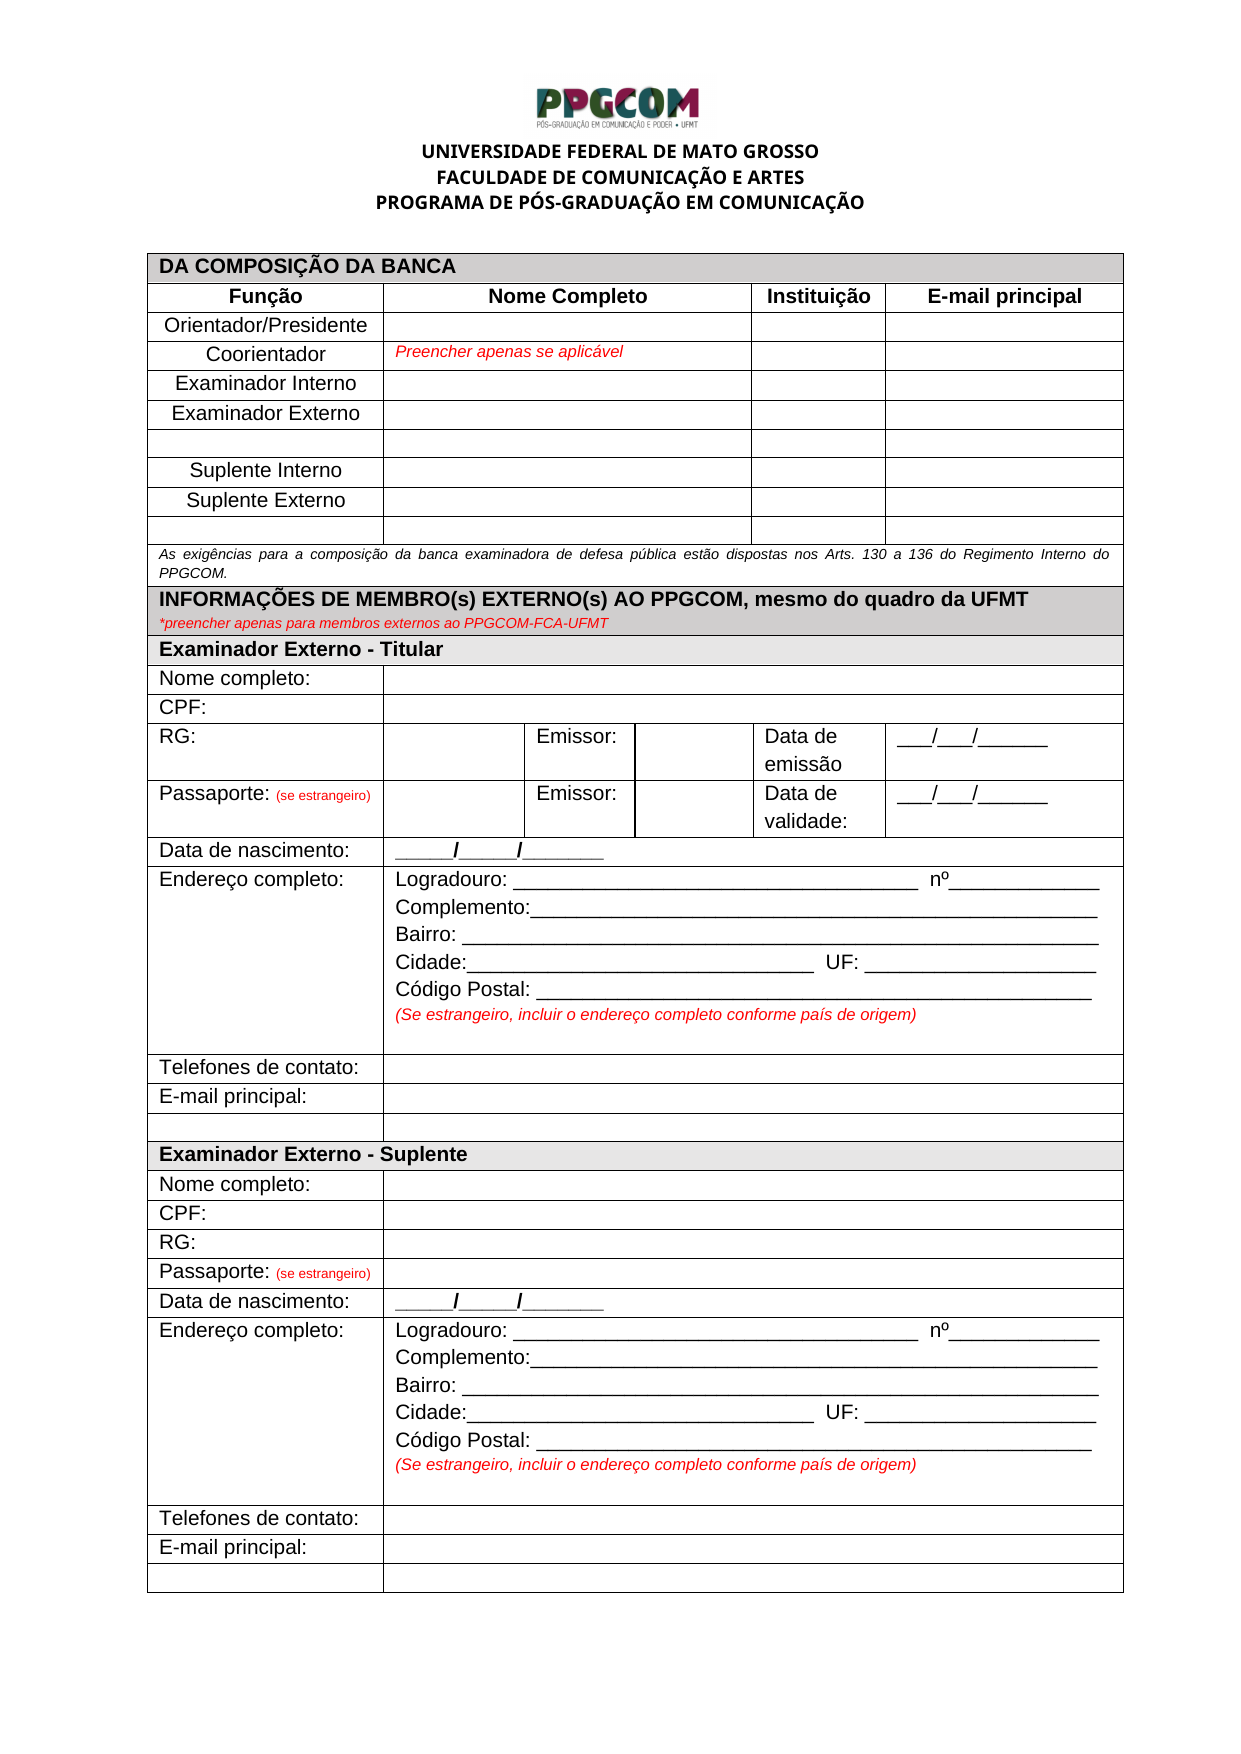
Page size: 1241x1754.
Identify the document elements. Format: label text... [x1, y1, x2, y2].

table_cell Examinador Externo - Titular [148, 636, 1123, 664]
table_cell [886, 488, 1123, 516]
table_cell [752, 313, 885, 341]
table_cell [384, 488, 751, 516]
table_cell [886, 458, 1123, 487]
table_cell [752, 430, 885, 457]
table_cell [148, 1114, 383, 1141]
table_cell [384, 401, 751, 429]
table_cell [384, 781, 524, 837]
table_cell [384, 1114, 1123, 1141]
table_cell As exigências para a composição da banca examinadora de defesa pública estão dispostas nos Arts. 130 a 136 do Regimento Interno do PPGCOM. [148, 545, 1123, 586]
table_cell [148, 1564, 383, 1592]
table_cell Orientador/Presidente [148, 313, 383, 341]
table_cell [384, 1201, 1123, 1229]
table_cell [148, 430, 383, 457]
table_cell [384, 371, 751, 399]
table_cell Passaporte: (se estrangeiro) [148, 781, 383, 837]
table_cell Data de validade: [754, 781, 885, 837]
table_cell [886, 342, 1123, 370]
table_cell ___/___/______ [886, 724, 1123, 780]
table_cell Preencher apenas se aplicável [384, 342, 751, 370]
table_cell Passaporte: (se estrangeiro) [148, 1259, 383, 1287]
table_cell [384, 458, 751, 487]
table_cell [886, 401, 1123, 429]
table_cell Examinador Interno [148, 371, 383, 399]
table_cell Logradouro: ___________________________________ nº_____________ Complemento:_________________________________________________ Bairro: _______________________________________________________ Cidade:______________________________ UF: ____________________ Código Postal: ________________________________________________ (Se estrangeiro, incluir o endereço completo conforme país de origem) [384, 1318, 1123, 1505]
table_cell [384, 1564, 1123, 1592]
table_cell INFORMAÇÕES DE MEMBRO(s) EXTERNO(s) AO PPGCOM, mesmo do quadro da UFMT *preencher apenas para membros externos ao PPGCOM-FCA-UFMT [148, 587, 1123, 635]
table_cell RG: [148, 1230, 383, 1258]
table_cell [886, 313, 1123, 341]
table_cell Instituição [752, 284, 885, 312]
table_cell Telefones de contato: [148, 1055, 383, 1083]
table_cell [384, 1535, 1123, 1563]
picture [523, 73, 718, 139]
table_cell [384, 666, 1123, 694]
table_cell E-mail principal: [148, 1535, 383, 1563]
table_cell Suplente Externo [148, 488, 383, 516]
table_cell [636, 724, 753, 780]
table_cell Data de nascimento: [148, 838, 383, 866]
table_cell ___/___/______ [886, 781, 1123, 837]
table_cell _____/_____/_______ [384, 838, 1123, 866]
table_cell [886, 517, 1123, 544]
table_cell DA COMPOSIÇÃO DA BANCA [148, 254, 1123, 282]
table_cell [384, 1055, 1123, 1083]
table_cell CPF: [148, 1201, 383, 1229]
table_cell [384, 1084, 1123, 1112]
table_cell Emissor: [525, 781, 634, 837]
table_cell Telefones de contato: [148, 1506, 383, 1534]
table_cell Logradouro: ___________________________________ nº_____________ Complemento:_________________________________________________ Bairro: _______________________________________________________ Cidade:______________________________ UF: ____________________ Código Postal: ________________________________________________ (Se estrangeiro, incluir o endereço completo conforme país de origem) [384, 867, 1123, 1054]
table_cell Endereço completo: [148, 1318, 383, 1505]
table_cell [886, 430, 1123, 457]
table_cell [384, 313, 751, 341]
table_cell [636, 781, 753, 837]
table_cell RG: [148, 724, 383, 780]
table_cell [752, 517, 885, 544]
table_cell [384, 517, 751, 544]
table_cell [384, 1171, 1123, 1199]
table_cell E-mail principal [886, 284, 1123, 312]
table_cell Data de emissão [754, 724, 885, 780]
table_cell Examinador Externo - Suplente [148, 1142, 1123, 1170]
table_cell _____/_____/_______ [384, 1289, 1123, 1317]
table_cell Coorientador [148, 342, 383, 370]
table_cell E-mail principal: [148, 1084, 383, 1112]
table_cell [752, 342, 885, 370]
table_cell [384, 724, 524, 780]
table_cell [384, 1259, 1123, 1287]
table_cell [752, 371, 885, 399]
table_cell Função [148, 284, 383, 312]
table_cell Suplente Interno [148, 458, 383, 487]
table_cell [384, 695, 1123, 723]
table_cell [384, 1230, 1123, 1258]
table_cell [148, 517, 383, 544]
table_cell Nome completo: [148, 1171, 383, 1199]
table_cell [384, 430, 751, 457]
table_cell Nome completo: [148, 666, 383, 694]
table_cell Emissor: [525, 724, 634, 780]
table_cell Examinador Externo [148, 401, 383, 429]
table_cell Data de nascimento: [148, 1289, 383, 1317]
table_cell Nome Completo [384, 284, 751, 312]
table_cell [752, 401, 885, 429]
table_cell [384, 1506, 1123, 1534]
table_cell Endereço completo: [148, 867, 383, 1054]
table_cell [886, 371, 1123, 399]
table_cell CPF: [148, 695, 383, 723]
table_cell [752, 458, 885, 487]
table_cell [752, 488, 885, 516]
